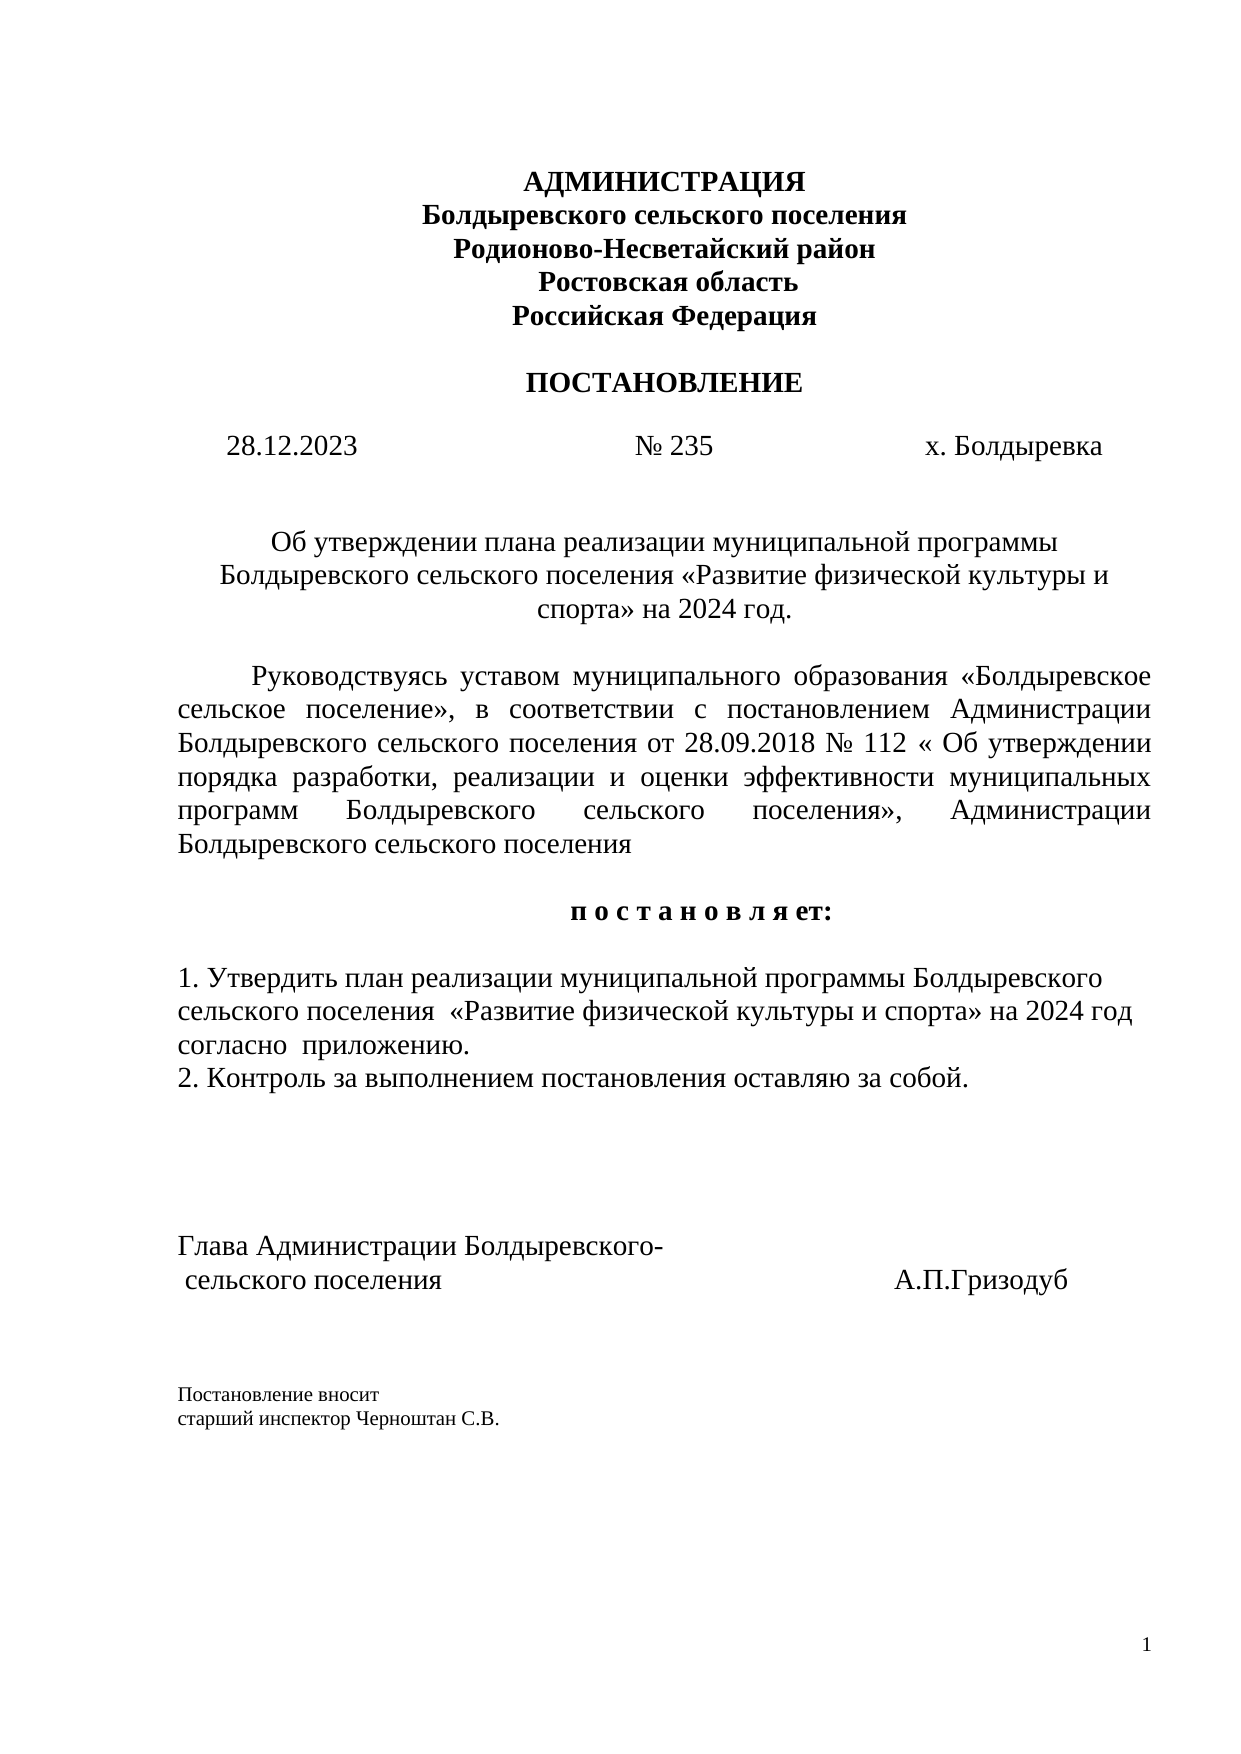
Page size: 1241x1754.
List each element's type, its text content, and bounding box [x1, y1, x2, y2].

text сельского поселения А.П.Гризодуб [177, 1262, 1152, 1295]
text Глава Администрации Болдыревского- [177, 1228, 1152, 1262]
text Ростовская область [177, 264, 1152, 298]
text ПОСТАНОВЛЕНИЕ [177, 365, 1152, 398]
text старший инспектор Черноштан С.В. [177, 1406, 1152, 1430]
text Российская Федерация [177, 298, 1152, 331]
text Постановление вносит [177, 1382, 1152, 1406]
text АДМИНИСТРАЦИЯ [177, 164, 1152, 197]
text Руководствуясь уставом муниципального образования «Болдыревское сельское поселение», в соответствии с постановлением Администрации Болдыревского сельского поселения от 28.09.2018 № 112 « Об утверждении порядка разработки, реализации и оценки эффективности муниципальных программ Болдыревского сельского поселения», Администрации Болдыревского сельского поселения [177, 658, 1152, 859]
text п о с т а н о в л я ет: [177, 893, 1152, 926]
text Об утверждении плана реализации муниципальной программы Болдыревского сельского поселения «Развитие физической культуры и спорта» на 2024 год. [177, 524, 1152, 624]
text 28.12.2023 № 235 х. Болдыревка [177, 428, 1152, 461]
text Родионово-Несветайский район [177, 231, 1152, 264]
text Болдыревского сельского поселения [177, 197, 1152, 231]
text 2. Контроль за выполнением постановления оставляю за собой. [177, 1061, 1152, 1094]
text 1. Утвердить план реализации муниципальной программы Болдыревского сельского поселения «Развитие физической культуры и спорта» на 2024 год согласно приложению. [177, 960, 1152, 1061]
